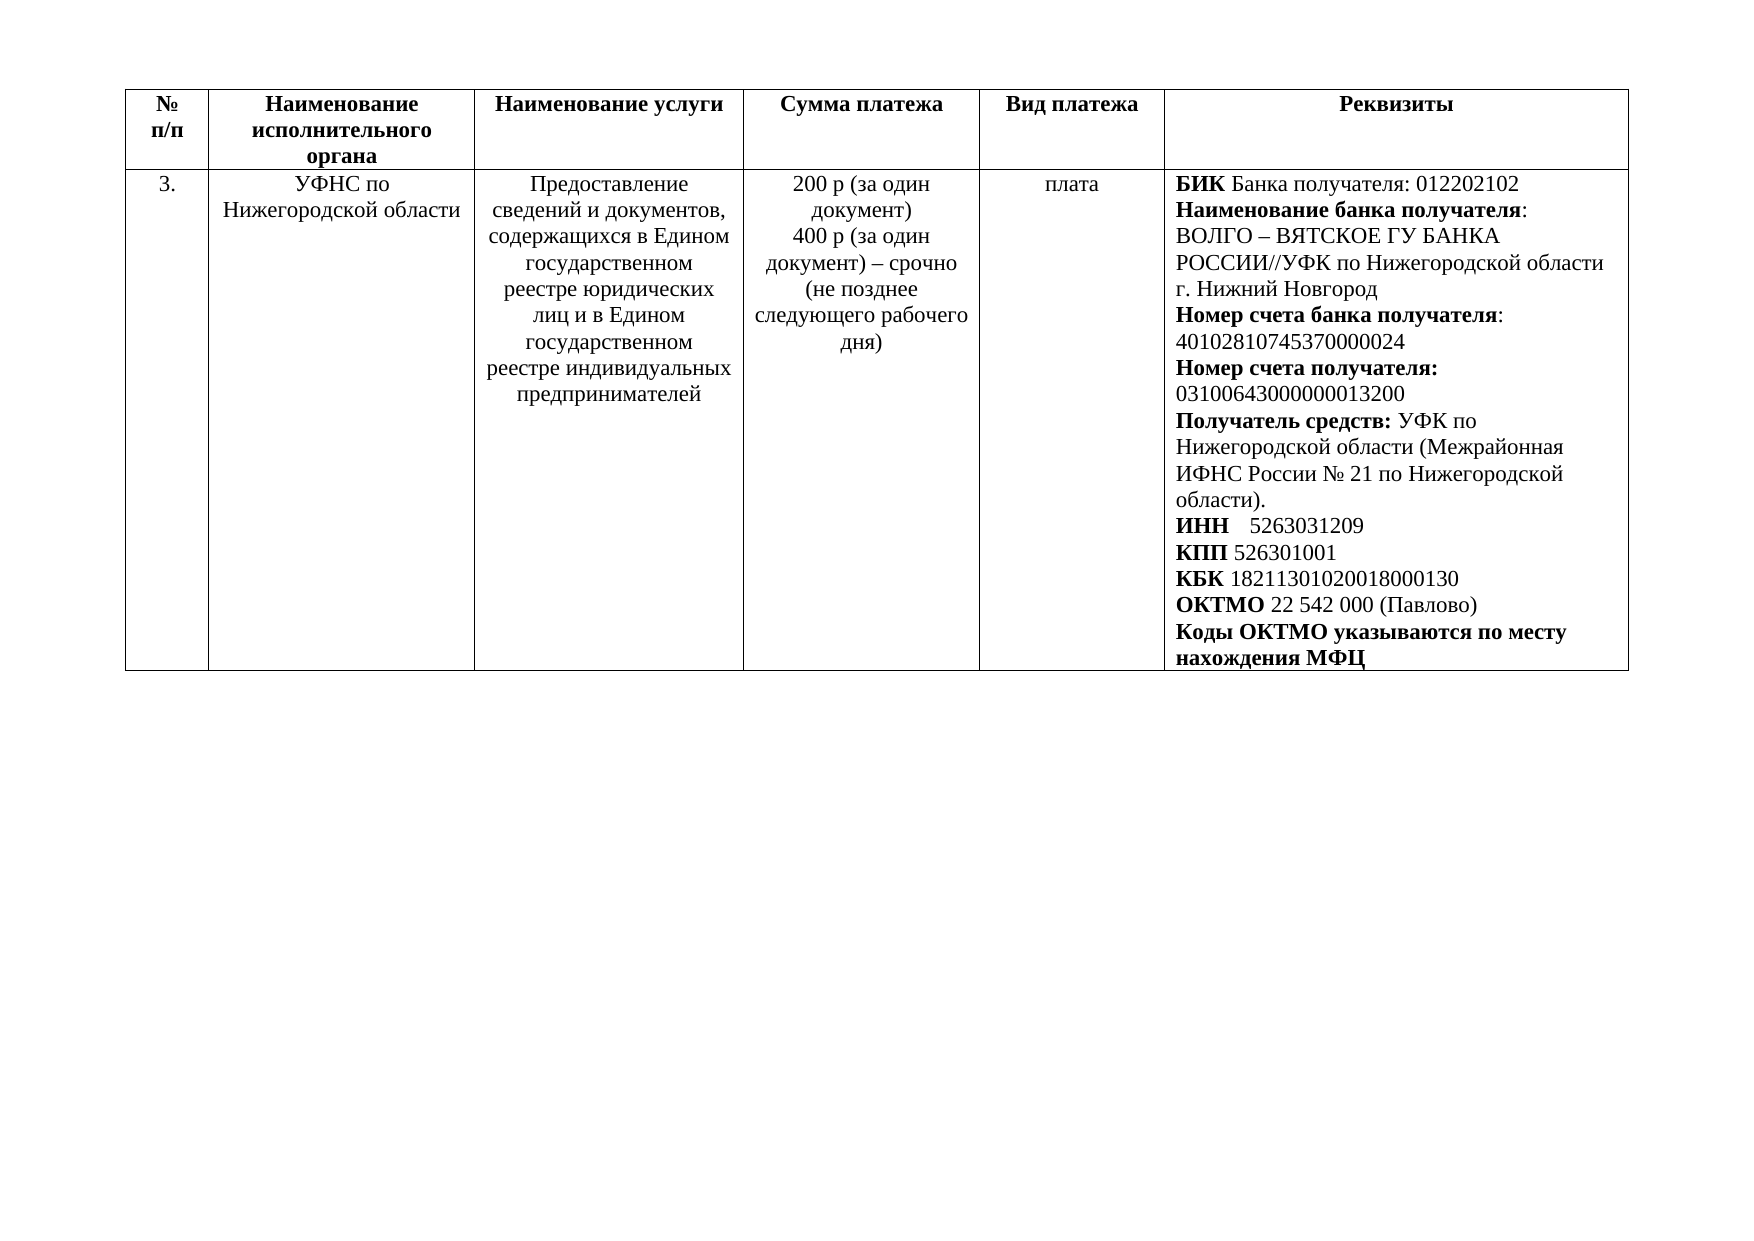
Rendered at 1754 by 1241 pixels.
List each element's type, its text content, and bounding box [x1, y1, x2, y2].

table_header Вид платежа [980, 90, 1164, 169]
table_header Наименование услуги [475, 90, 743, 169]
table_header Наименование исполнительного органа [209, 90, 474, 169]
table_cell БИК Банка получателя: 012202102 Наименование банка получателя: ВОЛГО – ВЯТСКОЕ ГУ БАНКА РОССИИ//УФК по Нижегородской области г. Нижний Новгород Номер счета банка получателя: 40102810745370000024 Номер счета получателя: 03100643000000013200 Получатель средств: УФК по Нижегородской области (Межрайонная ИФНС России № 21 по Нижегородской области). ИНН 5263031209 КПП 526301001 КБК 18211301020018000130 ОКТМО 22 542 000 (Павлово) Коды ОКТМО указываются по месту нахождения МФЦ [1165, 170, 1628, 670]
table_header Реквизиты [1165, 90, 1628, 169]
table_header Сумма платежа [744, 90, 979, 169]
table_cell 3. [126, 170, 208, 670]
table_cell плата [980, 170, 1164, 670]
table_header № п/п [126, 90, 208, 169]
table_cell УФНС по Нижегородской области [209, 170, 474, 670]
table_cell Предоставление сведений и документов, содержащихся в Едином государственном реестре юридических лиц и в Едином государственном реестре индивидуальных предпринимателей [475, 170, 743, 670]
table_cell 200 р (за один документ) 400 р (за один документ) – срочно (не позднее следующего рабочего дня) [744, 170, 979, 670]
